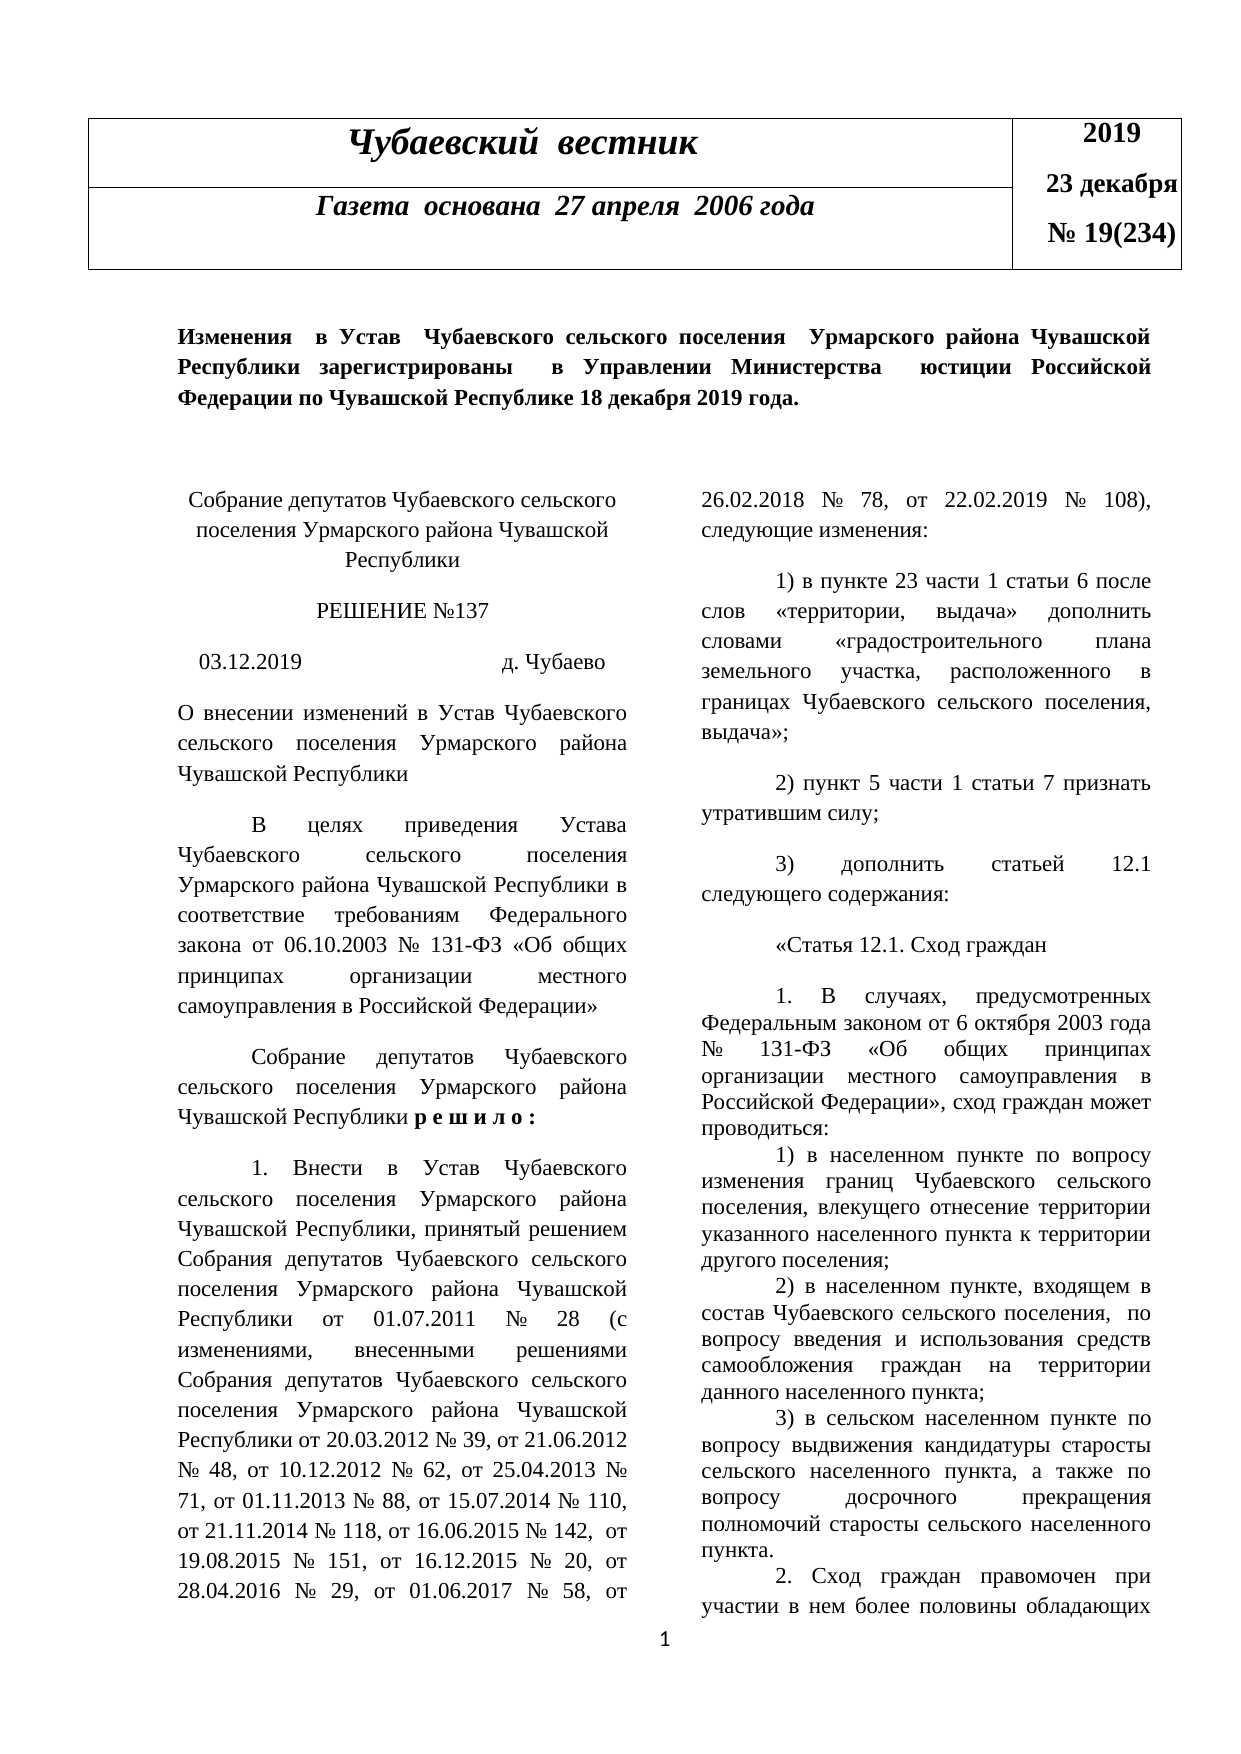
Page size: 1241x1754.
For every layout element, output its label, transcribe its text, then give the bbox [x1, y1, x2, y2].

text 1. В случаях, предусмотренных Федеральным законом от 6 октября 2003 года № 131-ФЗ «Об общих принципах организации местного самоуправления в Российской Федерации», сход граждан может проводиться: [701, 983, 1152, 1141]
text В целях приведения Устава Чубаевского сельского поселения Урмарского района Чувашской Республики в соответствие требованиям Федерального закона от 06.10.2003 № 131-ФЗ «Об общих принципах организации местного самоуправления в Российской Федерации» [177, 811, 627, 1018]
text О внесении изменений в Устав Чубаевского сельского поселения Урмарского района Чувашской Республики [177, 699, 628, 786]
text 1) в пункте 23 части 1 статьи 6 после слов «территории, выдача» дополнить словами «градостроительного плана земельного участка, расположенного в границах Чубаевского сельского поселения, выдача»; [701, 714, 1152, 744]
text 2) пункт 5 части 1 статьи 7 признать утратившим силу; [701, 769, 1152, 826]
text 2) в населенном пункте, входящем в состав Чубаевского сельского поселения, по вопросу введения и использования средств самообложения граждан на территории данного населенного пункта; [701, 1272, 1152, 1404]
text 1. Внести в Устав Чубаевского сельского поселения Урмарского района Чувашской Республики, принятый решением Собрания депутатов Чубаевского сельского поселения Урмарского района Чувашской Республики от 01.07.2011 № 28 (с изменениями, внесенными решениями Собрания депутатов Чубаевского сельского поселения Урмарского района Чувашской Республики от 20.03.2012 № 39, от 21.06.2012 № 48, от 10.12.2012 № 62, от 25.04.2013 № 71, от 01.11.2013 № 88, от 15.07.2014 № 110, от 21.11.2014 № 118, от 16.06.2015 № 142, от 19.08.2015 № 151, от 16.12.2015 № 20, от 28.04.2016 № 29, от 01.06.2017 № 58, от 26.02.2018 № 78, от 22.02.2019 № 108), следующие изменения: [177, 1154, 627, 1604]
text 3) дополнить статьей 12.1 следующего содержания: [701, 850, 1152, 907]
table_cell Газета основана 27 апреля 2006 года [89, 188, 1012, 269]
text Изменения в Устав Чубаевского сельского поселения Урмарского района Чувашской Республики зарегистрированы в Управлении Министерства юстиции Российской Федерации по Чувашской Республике 18 декабря 2019 года. [177, 323, 1152, 410]
table_header 2019 23 декабря № 19(234) [1013, 119, 1181, 269]
text «Статья 12.1. Сход граждан [701, 932, 1152, 958]
text 1) в населенном пункте по вопросу изменения границ Чубаевского сельского поселения, влекущего отнесение территории указанного населенного пункта к территории другого поселения; [701, 1141, 1152, 1272]
text РЕШЕНИЕ №137 [177, 597, 627, 623]
text 3) в сельском населенном пункте по вопросу выдвижения кандидатуры старосты сельского населенного пункта, а также по вопросу досрочного прекращения полномочий старосты сельского населенного пункта. [701, 1404, 1152, 1562]
text 1) в пункте 23 части 1 статьи 6 после слов «территории, выдача» дополнить словами «градостроительного плана земельного участка, расположенного в границах Чубаевского сельского поселения, выдача»; [701, 567, 1152, 658]
text 03.12.2019 д. Чубаево [177, 648, 627, 674]
text Собрание депутатов Чубаевского сельского поселения Урмарского района Чувашской Республики [177, 486, 627, 572]
table_header Чубаевский вестник [89, 119, 1012, 187]
text Собрание депутатов Чубаевского сельского поселения Урмарского района Чувашской Республики р е ш и л о : [177, 1043, 627, 1130]
